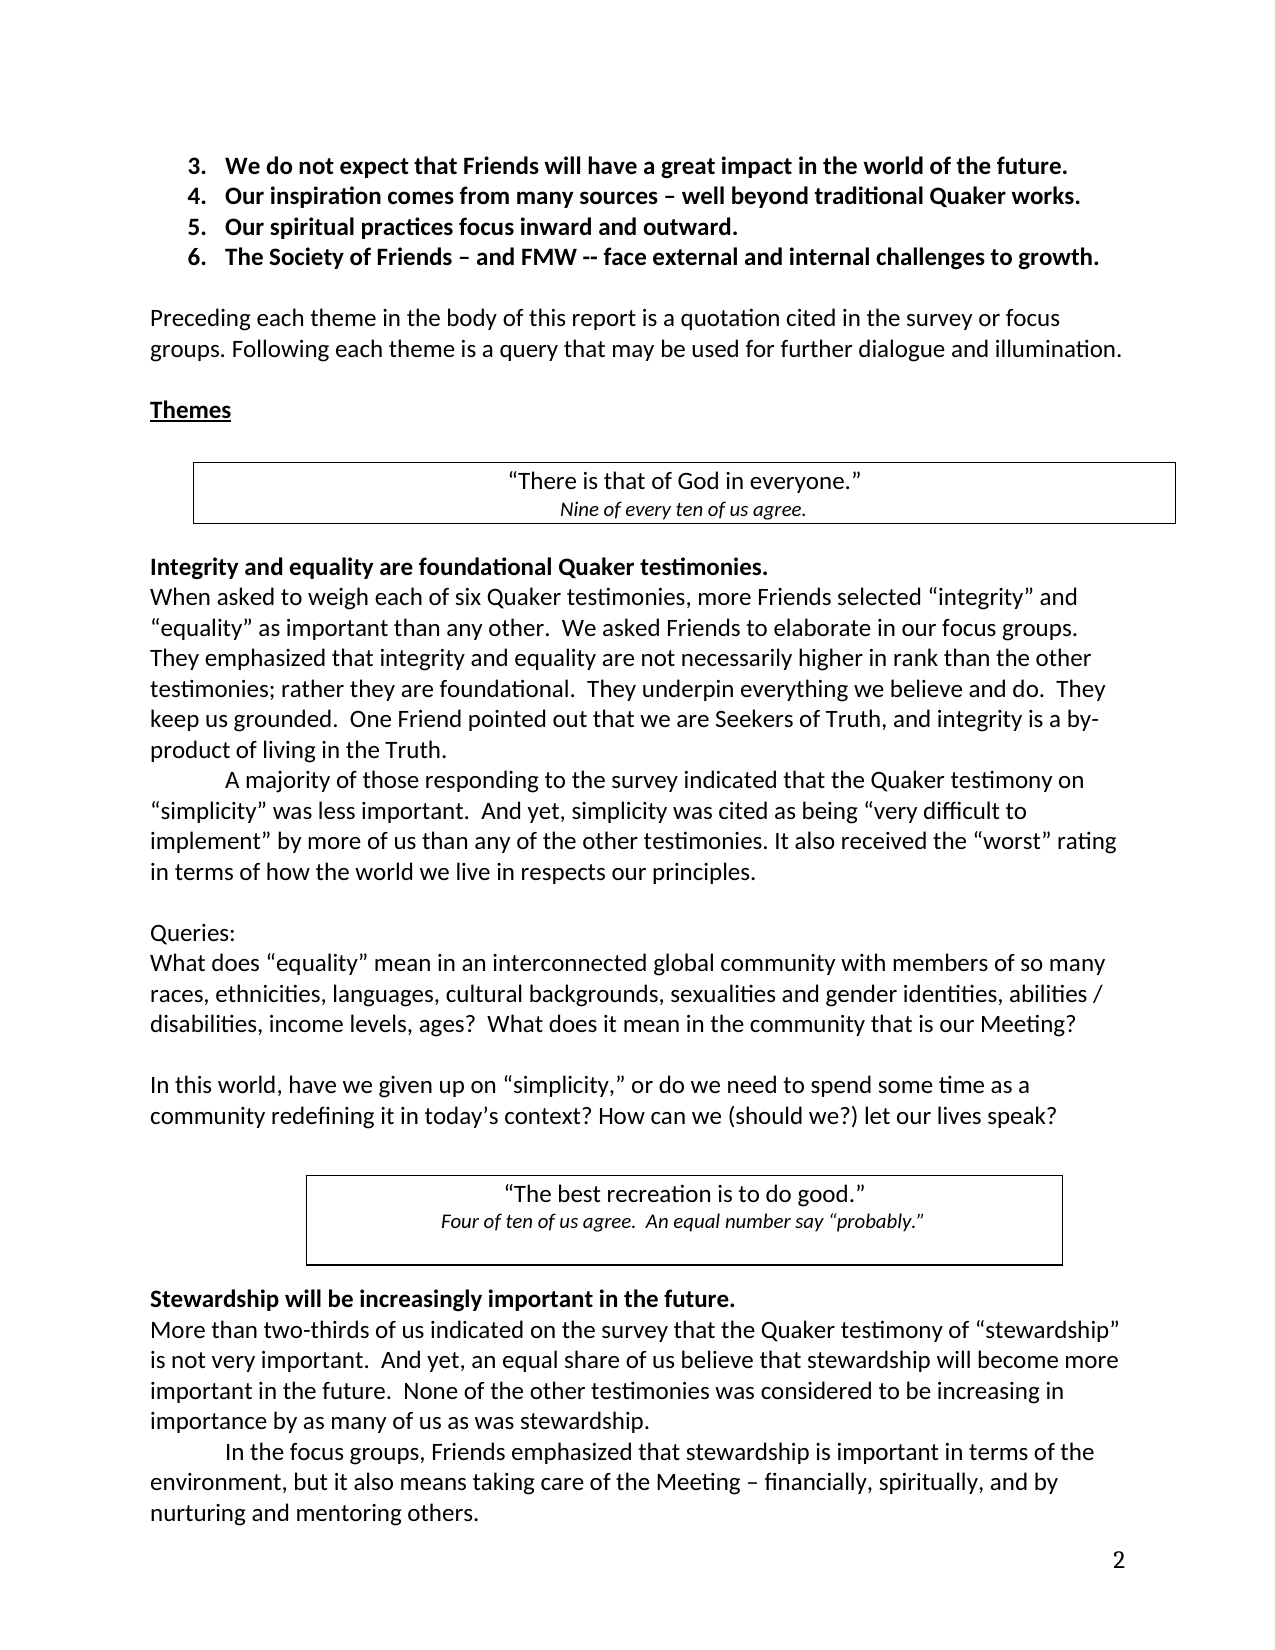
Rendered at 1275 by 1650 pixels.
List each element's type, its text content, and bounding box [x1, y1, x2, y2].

text What does “equality” mean in an interconnected global community with members of so many races, ethnicities, languages, cultural backgrounds, sexualities and gender identities, abilities / disabilities, income levels, ages? What does it mean in the community that is our Meeting? [150, 947, 1125, 1039]
list Our inspiration comes from many sources – well beyond traditional Quaker works. [187, 181, 1125, 211]
text Preceding each theme in the body of this report is a quotation cited in the survey or focus groups. Following each theme is a query that may be used for further dialogue and illumination. [150, 303, 1125, 364]
list Our spiritual practices focus inward and outward. [187, 211, 1125, 242]
text Themes [150, 394, 1125, 425]
text A majority of those responding to the survey indicated that the Quaker testimony on “simplicity” was less important. And yet, simplicity was cited as being “very difficult to implement” by more of us than any of the other testimonies. It also received the “worst” rating in terms of how the world we live in respects our principles. [150, 764, 1125, 886]
text In the focus groups, Friends emphasized that stewardship is important in terms of the environment, but it also means taking care of the Meeting – financially, spiritually, and by nurturing and mentoring others. [150, 1436, 1125, 1527]
list The Society of Friends – and FMW -- face external and internal challenges to growth. [187, 242, 1125, 272]
text More than two-thirds of us indicated on the survey that the Quaker testimony of “stewardship” is not very important. And yet, an equal share of us believe that stewardship will become more important in the future. None of the other testimonies was considered to be increasing in importance by as many of us as was stewardship. [150, 1314, 1125, 1436]
text Queries: [150, 917, 1125, 947]
text When asked to weigh each of six Quaker testimonies, more Friends selected “integrity” and “equality” as important than any other. We asked Friends to elaborate in our focus groups. They emphasized that integrity and equality are not necessarily higher in rank than the other testimonies; rather they are foundational. They underpin everything we believe and do. They keep us grounded. One Friend pointed out that we are Seekers of Truth, and integrity is a by-product of living in the Truth. [150, 581, 1125, 764]
list We do not expect that Friends will have a great impact in the world of the future. [187, 150, 1125, 181]
text Stewardship will be increasingly important in the future. [150, 1283, 1125, 1314]
text In this world, have we given up on “simplicity,” or do we need to spend some time as a community redefining it in today’s context? How can we (should we?) let our lives speak? [150, 1069, 1125, 1131]
text Integrity and equality are foundational Quaker testimonies. [150, 455, 1125, 581]
